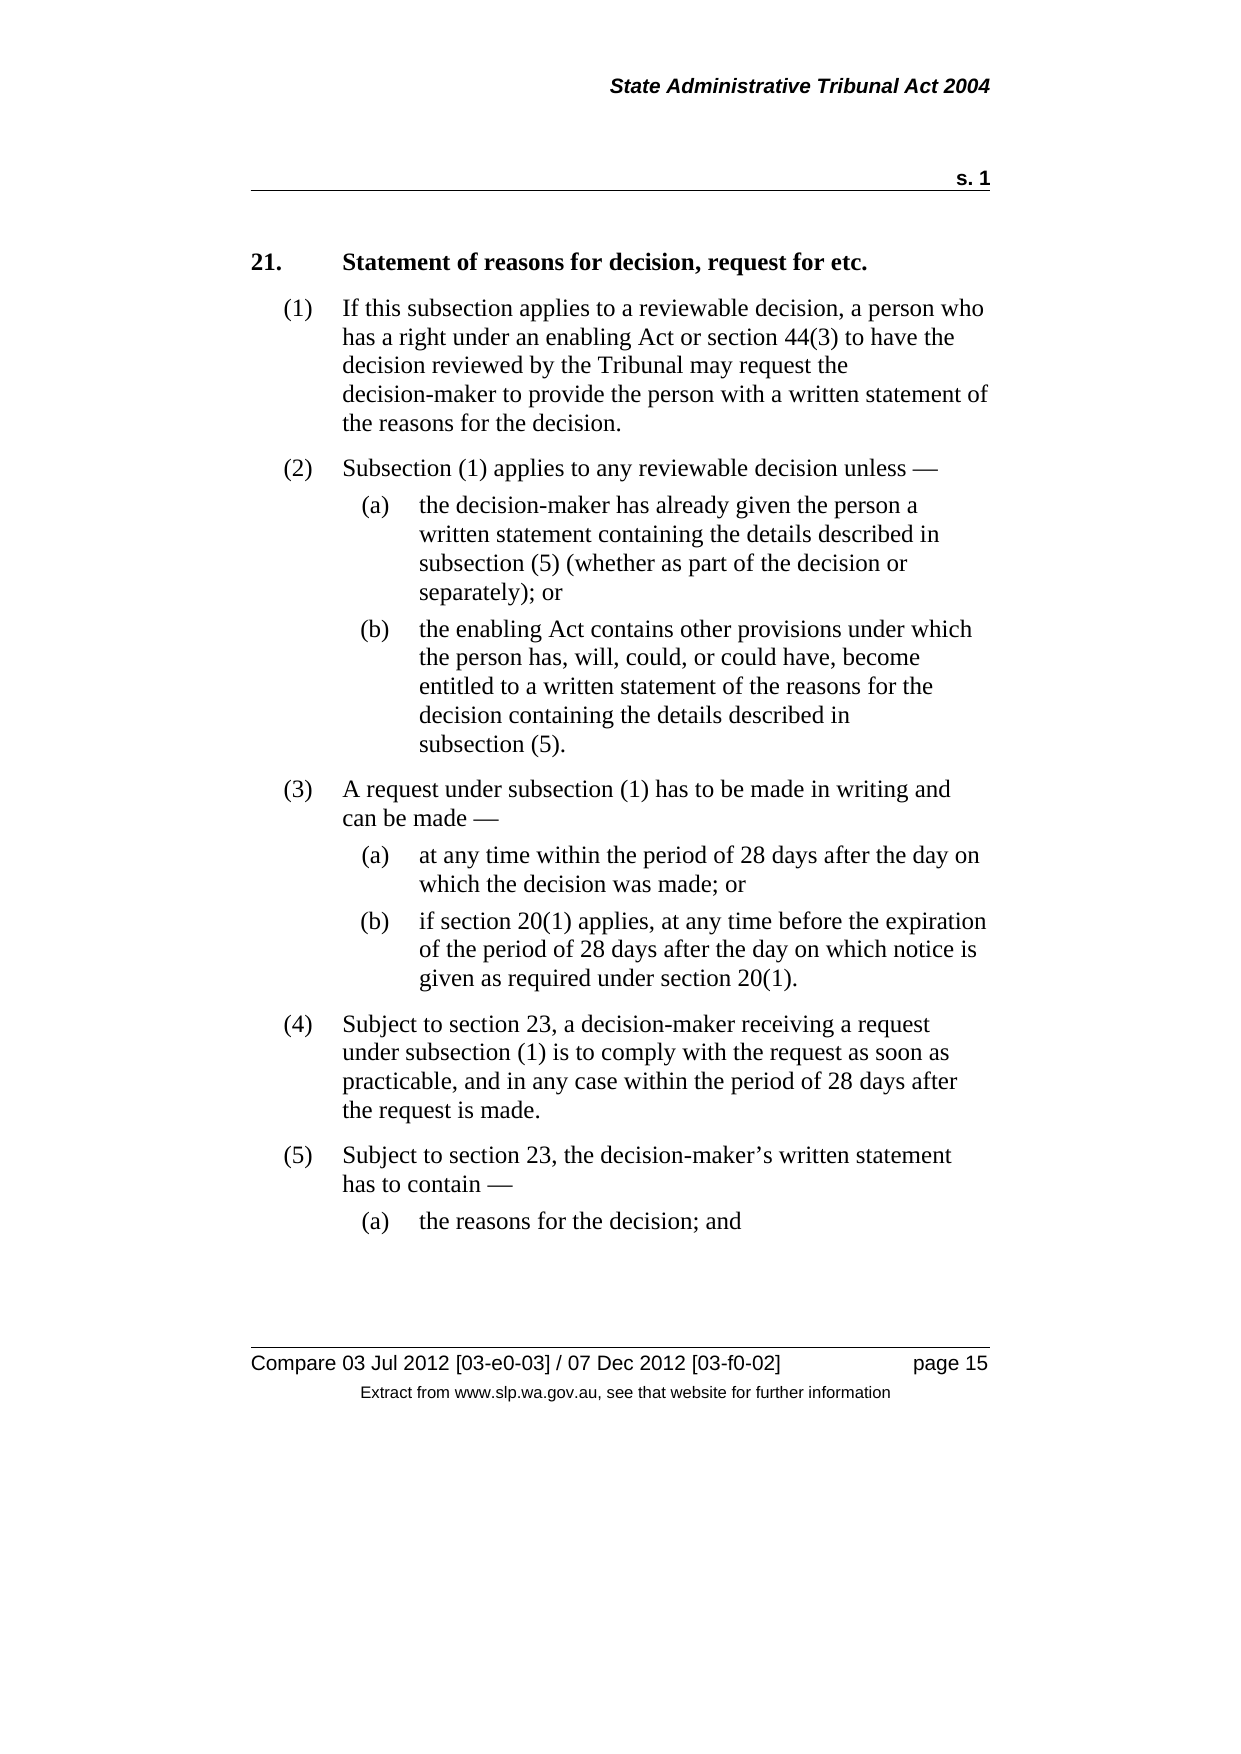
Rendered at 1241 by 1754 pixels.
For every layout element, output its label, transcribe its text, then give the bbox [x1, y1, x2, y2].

subtitle 21. Statement of reasons for decision, request for etc. [251, 247, 990, 276]
text (a) at any time within the period of 28 days after the day on which the decision was made; or [251, 840, 990, 897]
text (a) the reasons for the decision; and [251, 1206, 990, 1235]
text (b) if section 20(1) applies, at any time before the expiration of the period of 28 days after the day on which notice is given as required under section 20(1). [251, 906, 990, 992]
text (5) Subject to section 23, the decision-maker’s written statement has to contain — [251, 1140, 990, 1198]
text (2) Subsection (1) applies to any reviewable decision unless — [251, 453, 990, 482]
text (1) If this subsection applies to a reviewable decision, a person who has a right under an enabling Act or section 44(3) to have the decision reviewed by the Tribunal may request the decision-maker to provide the person with a written statement of the reasons for the decision. [251, 293, 990, 437]
text (3) A request under subsection (1) has to be made in writing and can be made — [251, 774, 990, 832]
text (4) Subject to section 23, a decision-maker receiving a request under subsection (1) is to comply with the request as soon as practicable, and in any case within the period of 28 days after the request is made. [251, 1009, 990, 1124]
text (a) the decision-maker has already given the person a written statement containing the details described in subsection (5) (whether as part of the decision or separately); or [251, 490, 990, 605]
text (b) the enabling Act contains other provisions under which the person has, will, could, or could have, become entitled to a written statement of the reasons for the decision containing the details described in subsection (5). [251, 614, 990, 757]
